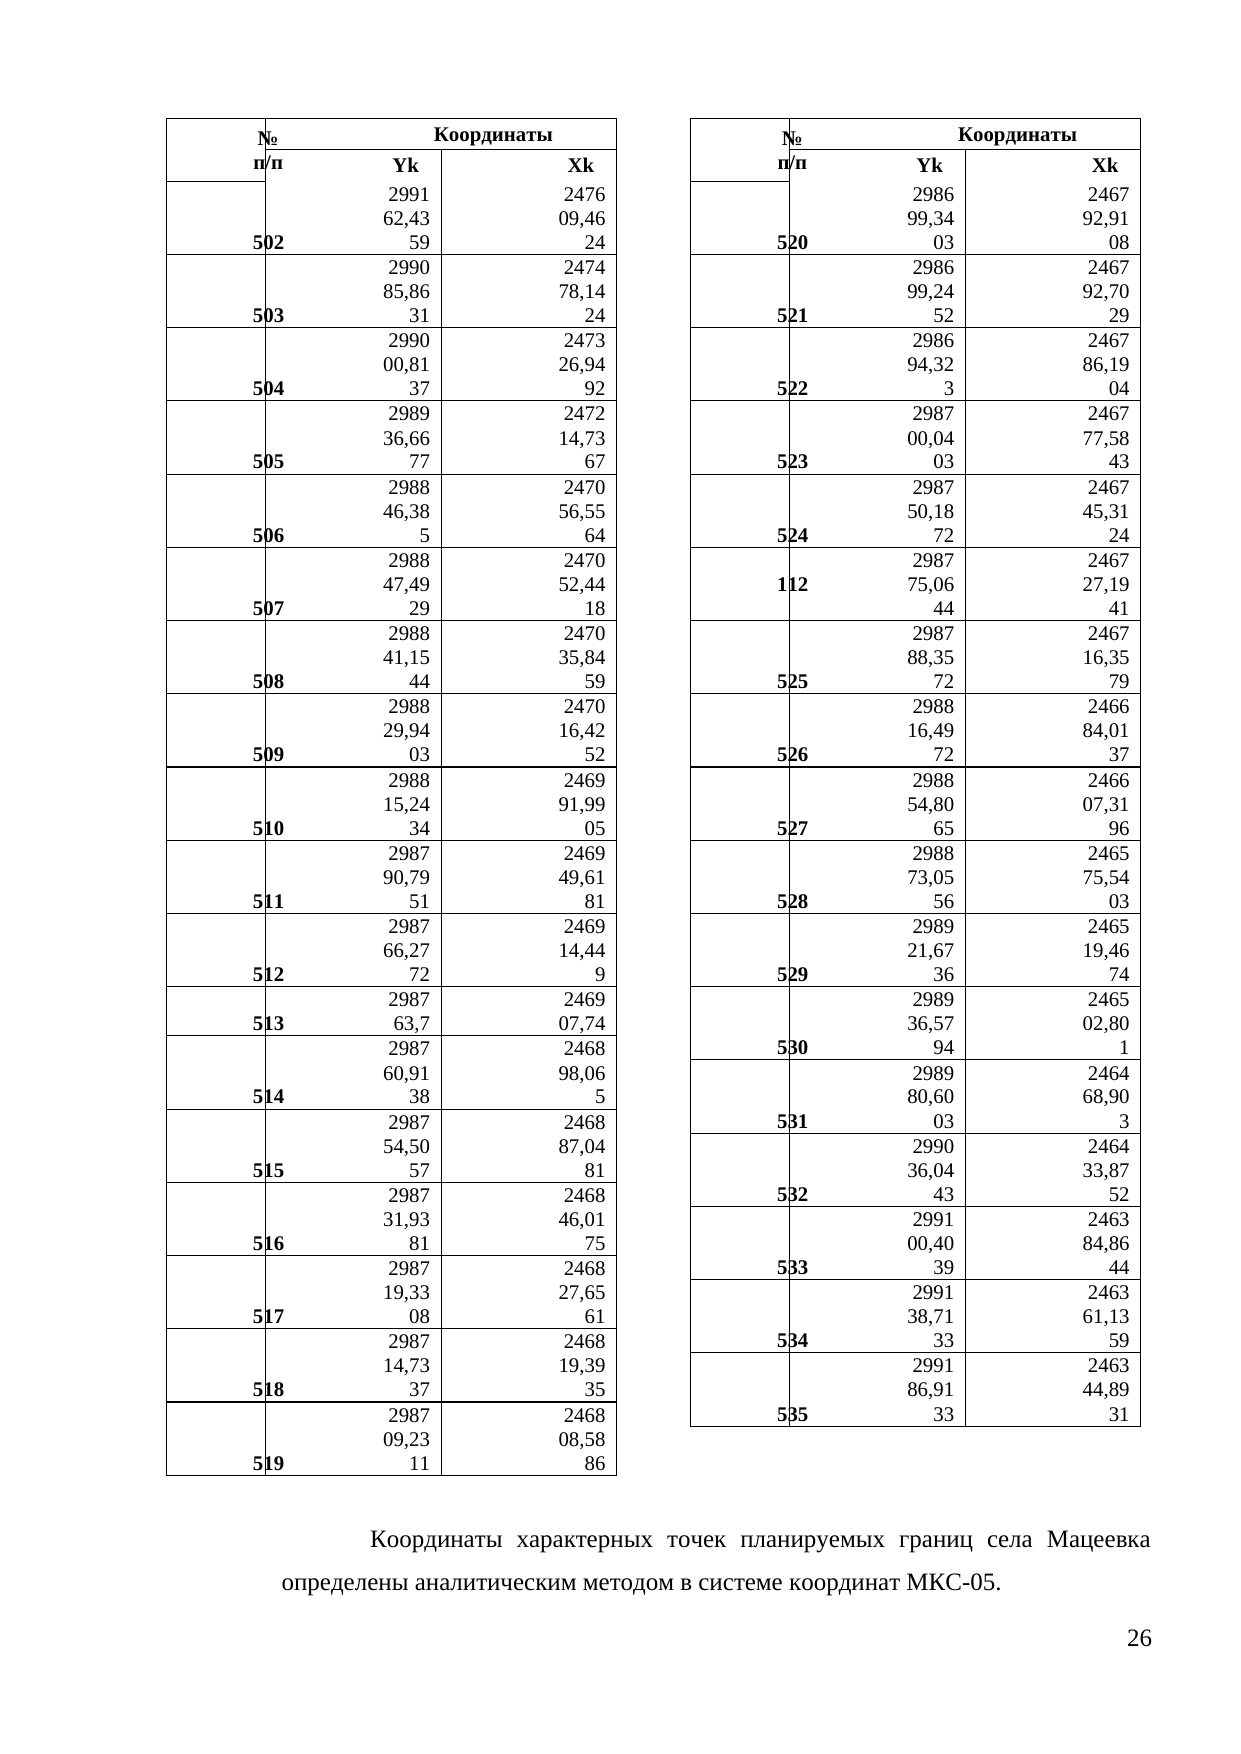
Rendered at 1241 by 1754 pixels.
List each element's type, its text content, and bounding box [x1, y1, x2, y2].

table_cell 246887,0481 [442, 1110, 616, 1182]
table_cell 518 [167, 1329, 265, 1401]
table_cell 525 [691, 621, 789, 693]
table_cell 246684,0137 [966, 694, 1140, 766]
table_cell 298936,6677 [266, 401, 441, 473]
table_cell 505 [167, 401, 265, 473]
table_cell 519 [167, 1403, 265, 1475]
table_cell 298699,2452 [790, 255, 965, 327]
table_cell 246846,0175 [442, 1183, 616, 1255]
table_cell 298815,2434 [266, 768, 441, 840]
table_cell 532 [691, 1134, 789, 1206]
table_cell 246827,6561 [442, 1256, 616, 1328]
table_cell 503 [167, 255, 265, 327]
table_cell 246716,3579 [966, 621, 1140, 693]
table_cell 521 [691, 255, 789, 327]
table_cell 298775,0644 [790, 548, 965, 620]
table_cell 246907,74 [442, 987, 616, 1035]
table_cell 298760,9138 [266, 1036, 441, 1108]
table_cell 524 [691, 475, 789, 547]
table_cell 510 [167, 768, 265, 840]
table_cell 528 [691, 841, 789, 913]
table_cell 298790,7951 [266, 841, 441, 913]
table_cell 247326,9492 [442, 328, 616, 400]
table_cell 247052,4418 [442, 548, 616, 620]
table_cell 246819,3935 [442, 1329, 616, 1401]
table_cell 299036,0443 [790, 1134, 965, 1206]
table_cell 299162,4359 [266, 181, 441, 254]
table_cell 246808,5886 [442, 1403, 616, 1475]
table_cell 246777,5843 [966, 401, 1140, 473]
table_cell 246502,801 [966, 987, 1140, 1059]
table_cell 511 [167, 841, 265, 913]
table_cell 535 [691, 1353, 789, 1426]
table_cell 512 [167, 914, 265, 986]
table_cell 299138,7133 [790, 1280, 965, 1352]
text Координаты характерных точек планируемых границ села Мацеевка определены аналитическим методом в системе координат МКС-05. [281, 1524, 1152, 1596]
table_header Координаты [790, 119, 1140, 149]
table_cell 1125 [691, 548, 789, 620]
table_cell 298700,0403 [790, 401, 965, 473]
table_cell 298714,7337 [266, 1329, 441, 1401]
table_cell 298788,3572 [790, 621, 965, 693]
table_cell 246384,8644 [966, 1207, 1140, 1279]
table_cell 298699,3403 [790, 181, 965, 254]
table_cell 298766,2772 [266, 914, 441, 986]
table_cell 246575,5403 [966, 841, 1140, 913]
table_cell 298709,2311 [266, 1403, 441, 1475]
table_cell 298719,3308 [266, 1256, 441, 1328]
table_cell 504 [167, 328, 265, 400]
table_cell Yk [266, 150, 441, 181]
table_cell 526 [691, 694, 789, 766]
table_cell 246433,8752 [966, 1134, 1140, 1206]
table_cell 247035,8459 [442, 621, 616, 693]
table_cell 298854,8065 [790, 768, 965, 840]
table_header № п/п [691, 119, 789, 181]
table_cell 531 [691, 1060, 789, 1133]
table_cell Xk [442, 150, 616, 181]
table_cell 246468,903 [966, 1060, 1140, 1133]
table_cell 247478,1424 [442, 255, 616, 327]
table_cell 246792,7029 [966, 255, 1140, 327]
table_cell 246607,3196 [966, 768, 1140, 840]
table_cell 299000,8137 [266, 328, 441, 400]
table_cell 298750,1872 [790, 475, 965, 547]
table_cell 298754,5057 [266, 1110, 441, 1182]
table_cell 246727,1941 [966, 548, 1140, 620]
table_cell 507 [167, 548, 265, 620]
table_cell 506 [167, 475, 265, 547]
table_cell 508 [167, 621, 265, 693]
table_cell 298980,6003 [790, 1060, 965, 1133]
table_cell 533 [691, 1207, 789, 1279]
table_cell 516 [167, 1183, 265, 1255]
table_cell 246792,9108 [966, 181, 1140, 254]
table_cell 529 [691, 914, 789, 986]
table_cell 246786,1904 [966, 328, 1140, 400]
table_cell 514 [167, 1036, 265, 1108]
table_cell 298816,4972 [790, 694, 965, 766]
table_cell 299085,8631 [266, 255, 441, 327]
table_cell 246949,6181 [442, 841, 616, 913]
table_cell 530 [691, 987, 789, 1059]
table_cell 246914,449 [442, 914, 616, 986]
table_cell 298847,4929 [266, 548, 441, 620]
table_header № п/п [167, 119, 265, 181]
table_cell 520 [691, 182, 789, 254]
table_cell 502 [167, 182, 265, 254]
table_cell 298873,0556 [790, 841, 965, 913]
table_cell 246519,4674 [966, 914, 1140, 986]
table_cell 515 [167, 1110, 265, 1182]
table_cell 523 [691, 401, 789, 473]
table_cell 298829,9403 [266, 694, 441, 766]
table_cell 247056,5564 [442, 475, 616, 547]
table_cell 298694,323 [790, 328, 965, 400]
table_cell 246745,3124 [966, 475, 1140, 547]
table_cell 298921,6736 [790, 914, 965, 986]
table_header Координаты [266, 119, 616, 149]
table_cell 298936,5794 [790, 987, 965, 1059]
table_cell 298763,7 [266, 987, 441, 1035]
table_cell 298731,9381 [266, 1183, 441, 1255]
table_cell 513 [167, 987, 265, 1035]
table_cell 298841,1544 [266, 621, 441, 693]
table_cell 509 [167, 694, 265, 766]
table_cell 299186,9133 [790, 1353, 965, 1426]
table_cell 527 [691, 768, 789, 840]
table_cell 247016,4252 [442, 694, 616, 766]
table_cell 246344,8931 [966, 1353, 1140, 1426]
table_cell 247214,7367 [442, 401, 616, 473]
table_cell 517 [167, 1256, 265, 1328]
table_cell 247609,4624 [442, 181, 616, 254]
table_cell Xk [966, 150, 1140, 181]
table_cell 522 [691, 328, 789, 400]
table_cell Yk [790, 150, 965, 181]
table_cell 298846,385 [266, 475, 441, 547]
table_cell 246991,9905 [442, 768, 616, 840]
table_cell 299100,4039 [790, 1207, 965, 1279]
table_cell 246898,065 [442, 1036, 616, 1108]
table_cell 534 [691, 1280, 789, 1352]
table_cell 246361,1359 [966, 1280, 1140, 1352]
